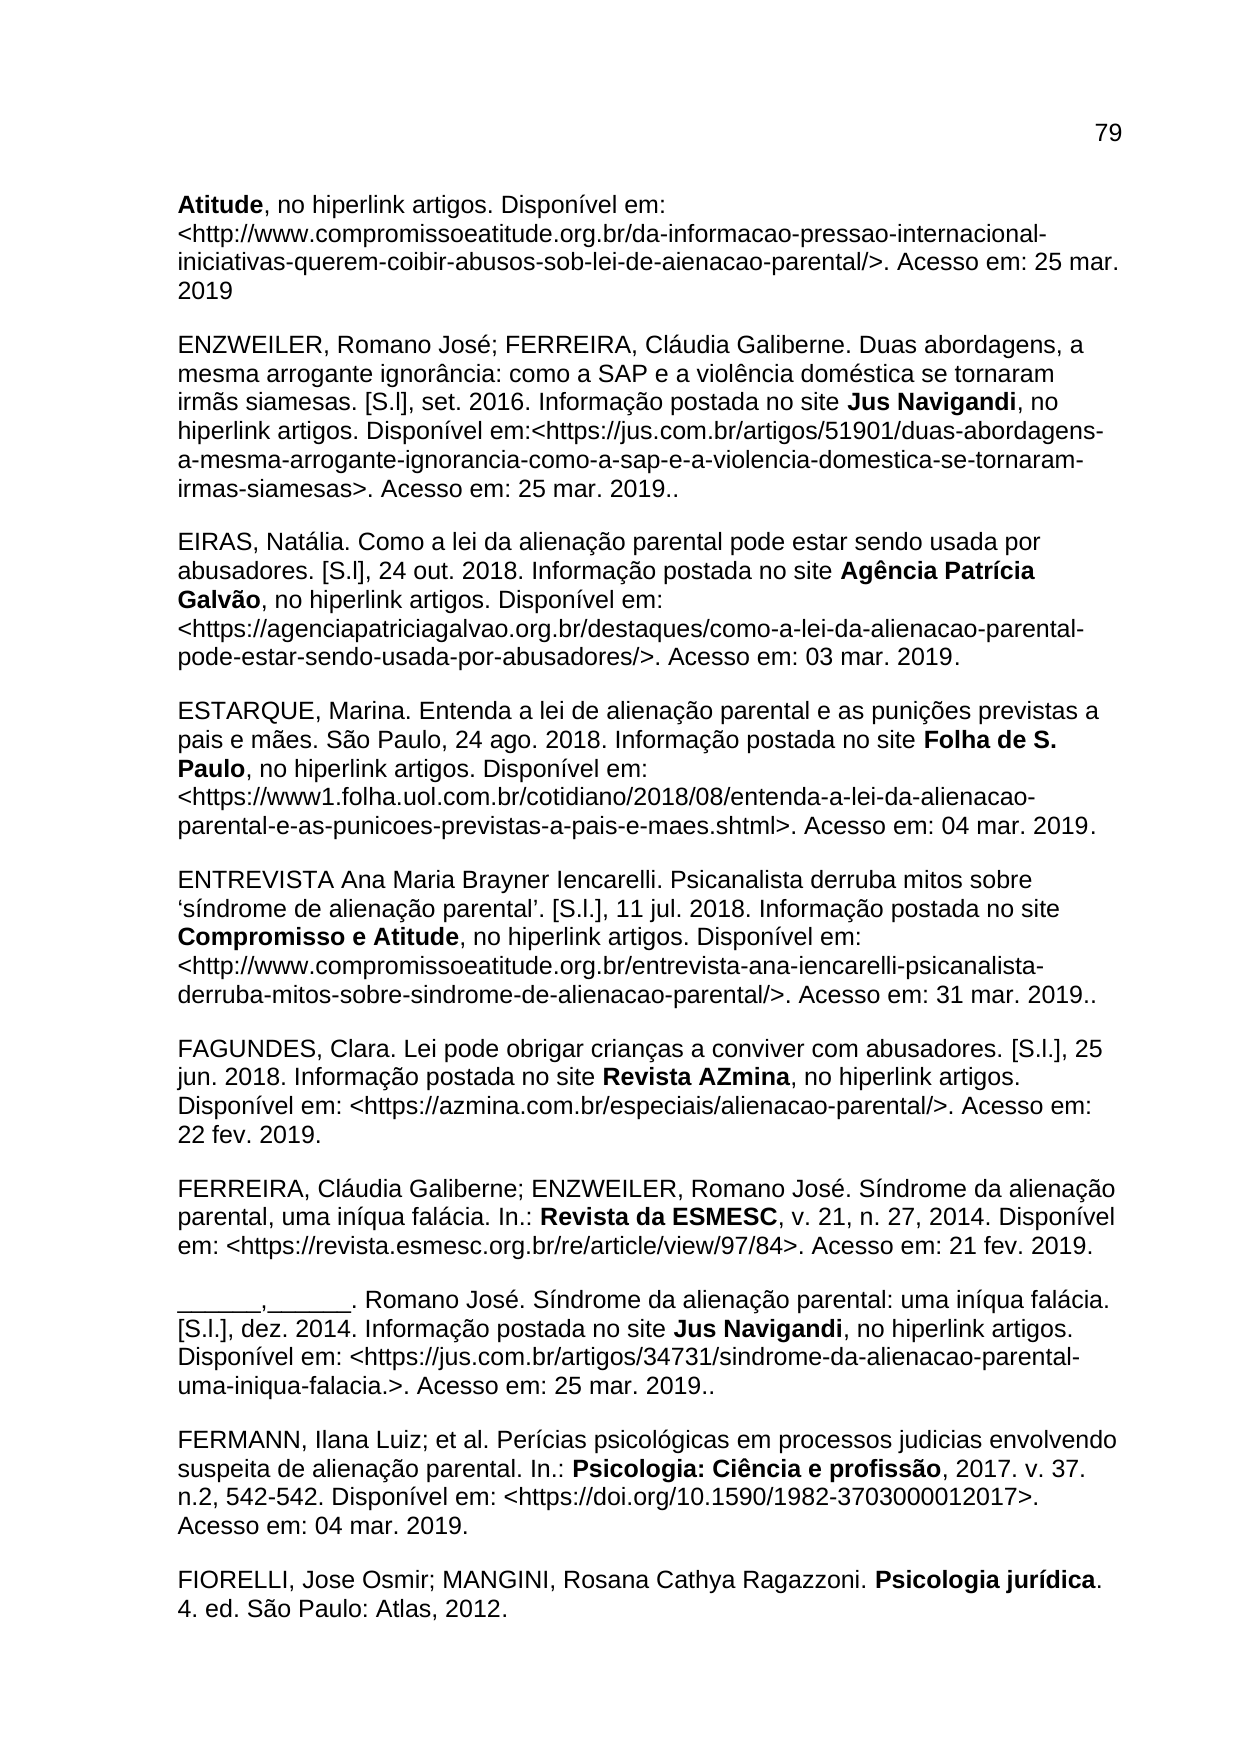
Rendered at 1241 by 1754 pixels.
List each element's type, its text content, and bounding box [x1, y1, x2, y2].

text EIRAS, Natália. Como a lei da alienação parental pode estar sendo usada por abusadores. [S.l], 24 out. 2018. Informação postada no site Agência Patrícia Galvão, no hiperlink artigos. Disponível em: <https://agenciapatriciagalvao.org.br/destaques/como-a-lei-da-alienacao-parental-pode-estar-sendo-usada-por-abusadores/>. Acesso em: 03 mar. 2019. [177, 527, 1122, 671]
text FERMANN, Ilana Luiz; et al. Perícias psicológicas em processos judicias envolvendo suspeita de alienação parental. In.: Psicologia: Ciência e profissão, 2017. v. 37. n.2, 542-542. Disponível em: <https://doi.org/10.1590/1982-3703000012017>. Acesso em: 04 mar. 2019. [177, 1425, 1122, 1540]
text ENTREVISTA Ana Maria Brayner Iencarelli. Psicanalista derruba mitos sobre ‘síndrome de alienação parental’. [S.l.], 11 jul. 2018. Informação postada no site Compromisso e Atitude, no hiperlink artigos. Disponível em: <http://www.compromissoeatitude.org.br/entrevista-ana-iencarelli-psicanalista-derruba-mitos-sobre-sindrome-de-alienacao-parental/>. Acesso em: 31 mar. 2019.. [177, 865, 1122, 1009]
text FAGUNDES, Clara. Lei pode obrigar crianças a conviver com abusadores. [S.l.], 25 jun. 2018. Informação postada no site Revista AZmina, no hiperlink artigos. Disponível em: <https://azmina.com.br/especiais/alienacao-parental/>. Acesso em: 22 fev. 2019. [177, 1034, 1122, 1149]
text ENZWEILER, Romano José; FERREIRA, Cláudia Galiberne. Duas abordagens, a mesma arrogante ignorância: como a SAP e a violência doméstica se tornaram irmãs siamesas. [S.l], set. 2016. Informação postada no site Jus Navigandi, no hiperlink artigos. Disponível em:<https://jus.com.br/artigos/51901/duas-abordagens-a-mesma-arrogante-ignorancia-como-a-sap-e-a-violencia-domestica-se-tornaram-irmas-siamesas>. Acesso em: 25 mar. 2019.. [177, 330, 1122, 502]
text FERREIRA, Cláudia Galiberne; ENZWEILER, Romano José. Síndrome da alienação parental, uma iníqua falácia. In.: Revista da ESMESC, v. 21, n. 27, 2014. Disponível em: <https://revista.esmesc.org.br/re/article/view/97/84>. Acesso em: 21 fev. 2019. [177, 1174, 1122, 1260]
text ______,______. Romano José. Síndrome da alienação parental: uma iníqua falácia. [S.l.], dez. 2014. Informação postada no site Jus Navigandi, no hiperlink artigos. Disponível em: <https://jus.com.br/artigos/34731/sindrome-da-alienacao-parental-uma-iniqua-falacia.>. Acesso em: 25 mar. 2019.. [177, 1285, 1122, 1400]
text FIORELLI, Jose Osmir; MANGINI, Rosana Cathya Ragazzoni. Psicologia jurídica. 4. ed. São Paulo: Atlas, 2012. [177, 1565, 1122, 1622]
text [177, 190, 1122, 305]
text ESTARQUE, Marina. Entenda a lei de alienação parental e as punições previstas a pais e mães. São Paulo, 24 ago. 2018. Informação postada no site Folha de S. Paulo, no hiperlink artigos. Disponível em: <https://www1.folha.uol.com.br/cotidiano/2018/08/entenda-a-lei-da-alienacao-parental-e-as-punicoes-previstas-a-pais-e-maes.shtml>. Acesso em: 04 mar. 2019. [177, 696, 1122, 840]
